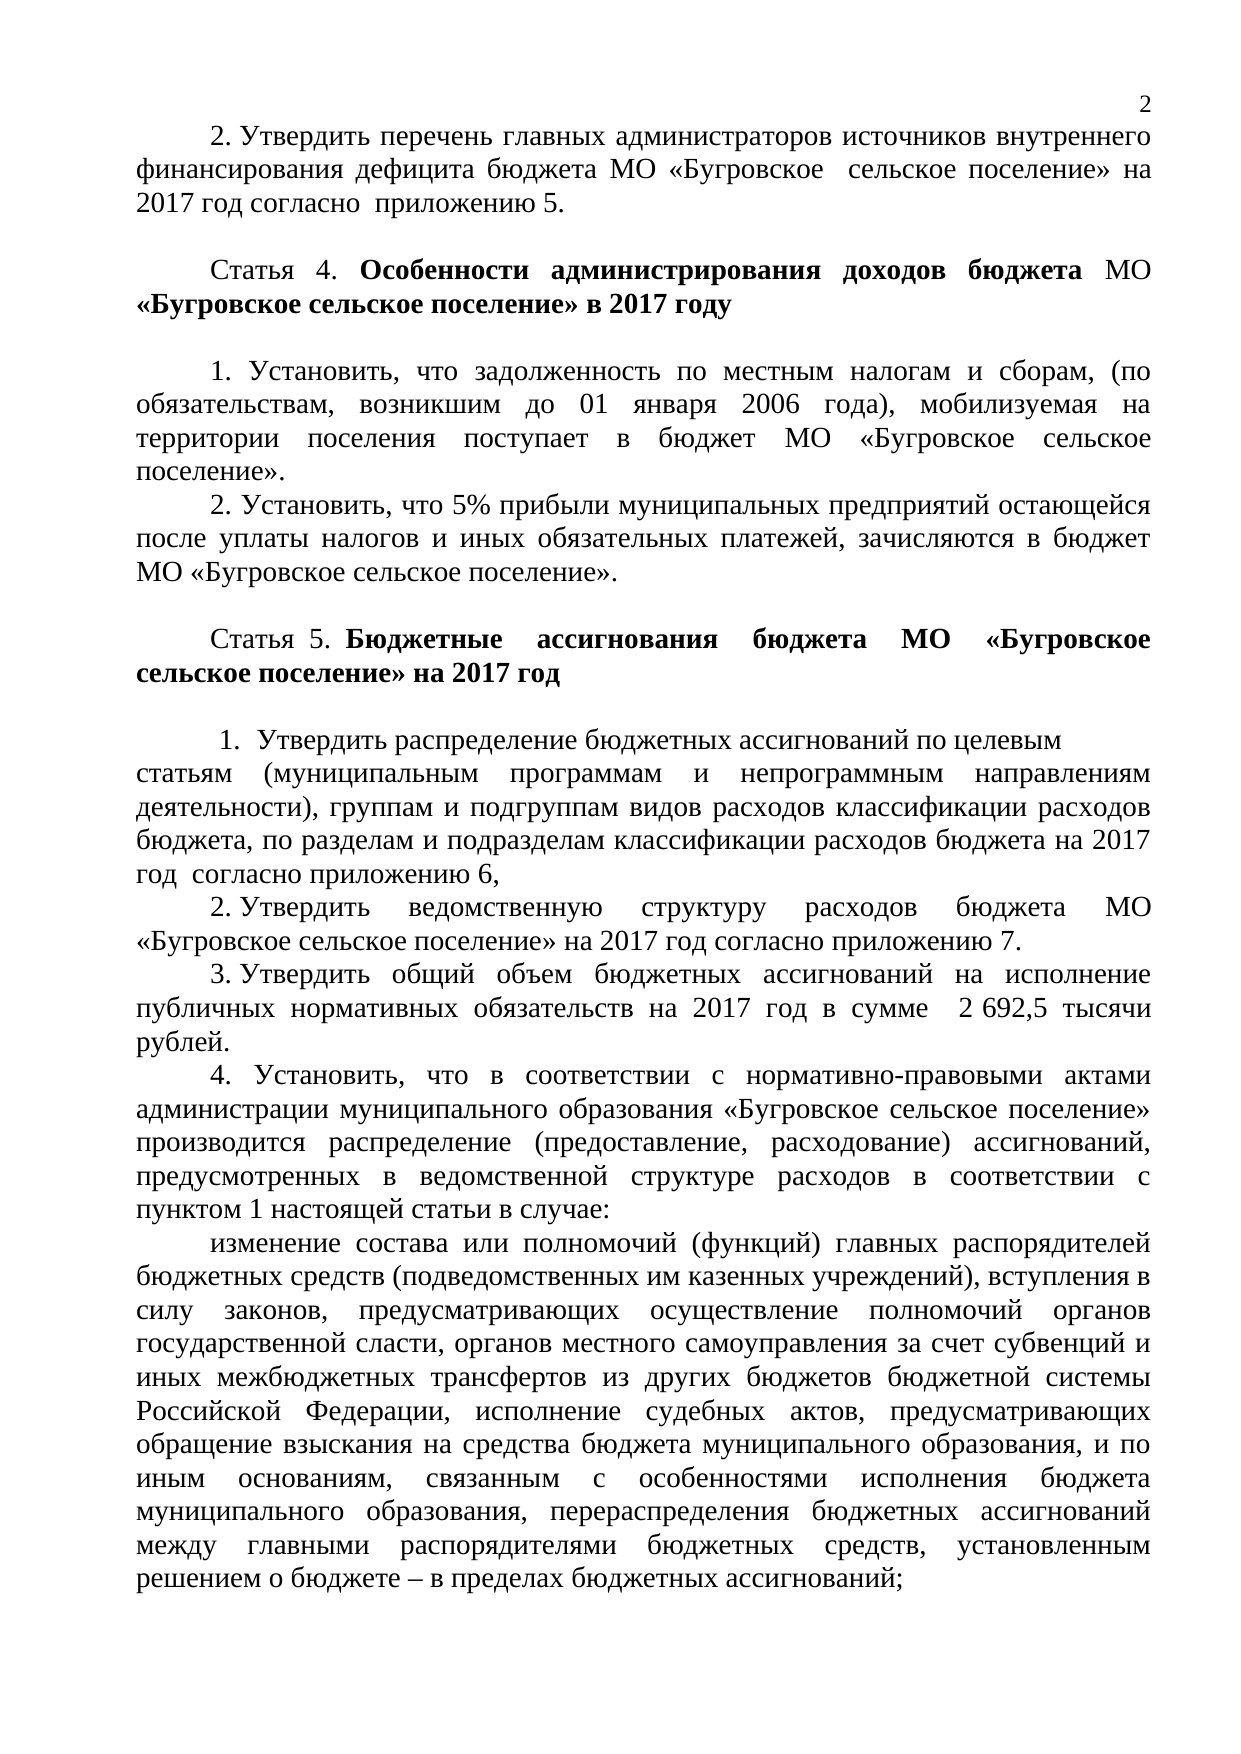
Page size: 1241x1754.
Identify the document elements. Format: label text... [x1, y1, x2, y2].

text 2. Установить, что 5% прибыли муниципальных предприятий остающейся после уплаты налогов и иных обязательных платежей, зачисляются в бюджет МО «Бугровское сельское поселение». [136, 487, 1152, 588]
text 1. Установить, что задолженность по местным налогам и сборам, (по обязательствам, возникшим до 01 января 2006 года), мобилизуемая на территории поселения поступает в бюджет МО «Бугровское сельское поселение». [136, 353, 1152, 487]
text 3. Утвердить общий объем бюджетных ассигнований на исполнение публичных нормативных обязательств на 2017 год в сумме 2 692,5 тысячи рублей. [136, 957, 1152, 1057]
text статьям (муниципальным программам и непрограммным направлениям деятельности), группам и подгруппам видов расходов классификации расходов бюджета, по разделам и подразделам классификации расходов бюджета на 2017 год согласно приложению 6, [136, 755, 1152, 889]
text изменение состава или полномочий (функций) главных распорядителей бюджетных средств (подведомственных им казенных учреждений), вступления в силу законов, предусматривающих осуществление полномочий органов государственной сласти, органов местного самоуправления за счет субвенций и иных межбюджетных трансфертов из других бюджетов бюджетной системы Российской Федерации, исполнение судебных актов, предусматривающих обращение взыскания на средства бюджета муниципального образования, и по иным основаниям, связанным с особенностями исполнения бюджета муниципального образования, перераспределения бюджетных ассигнований между главными распорядителями бюджетных средств, установленным решением о бюджете – в пределах бюджетных ассигнований; [136, 1225, 1152, 1594]
text 4. Установить, что в соответствии с нормативно-правовыми актами администрации муниципального образования «Бугровское сельское поселение» производится распределение (предоставление, расходование) ассигнований, предусмотренных в ведомственной структуре расходов в соответствии с пунктом 1 настоящей статьи в случае: [136, 1057, 1152, 1225]
text Статья 4. Особенности администрирования доходов бюджета МО «Бугровское сельское поселение» в 2017 году [136, 252, 1152, 319]
list Утвердить распределение бюджетных ассигнований по целевым [218, 722, 1152, 755]
text 2. Утвердить перечень главных администраторов источников внутреннего финансирования дефицита бюджета МО «Бугровское сельское поселение» на 2017 год согласно приложению 5. [136, 118, 1152, 219]
text 2. Утвердить ведомственную структуру расходов бюджета МО «Бугровское сельское поселение» на 2017 год согласно приложению 7. [136, 889, 1152, 957]
text Статья 5. Бюджетные ассигнования бюджета МО «Бугровское сельское поселение» на 2017 год [136, 621, 1152, 688]
